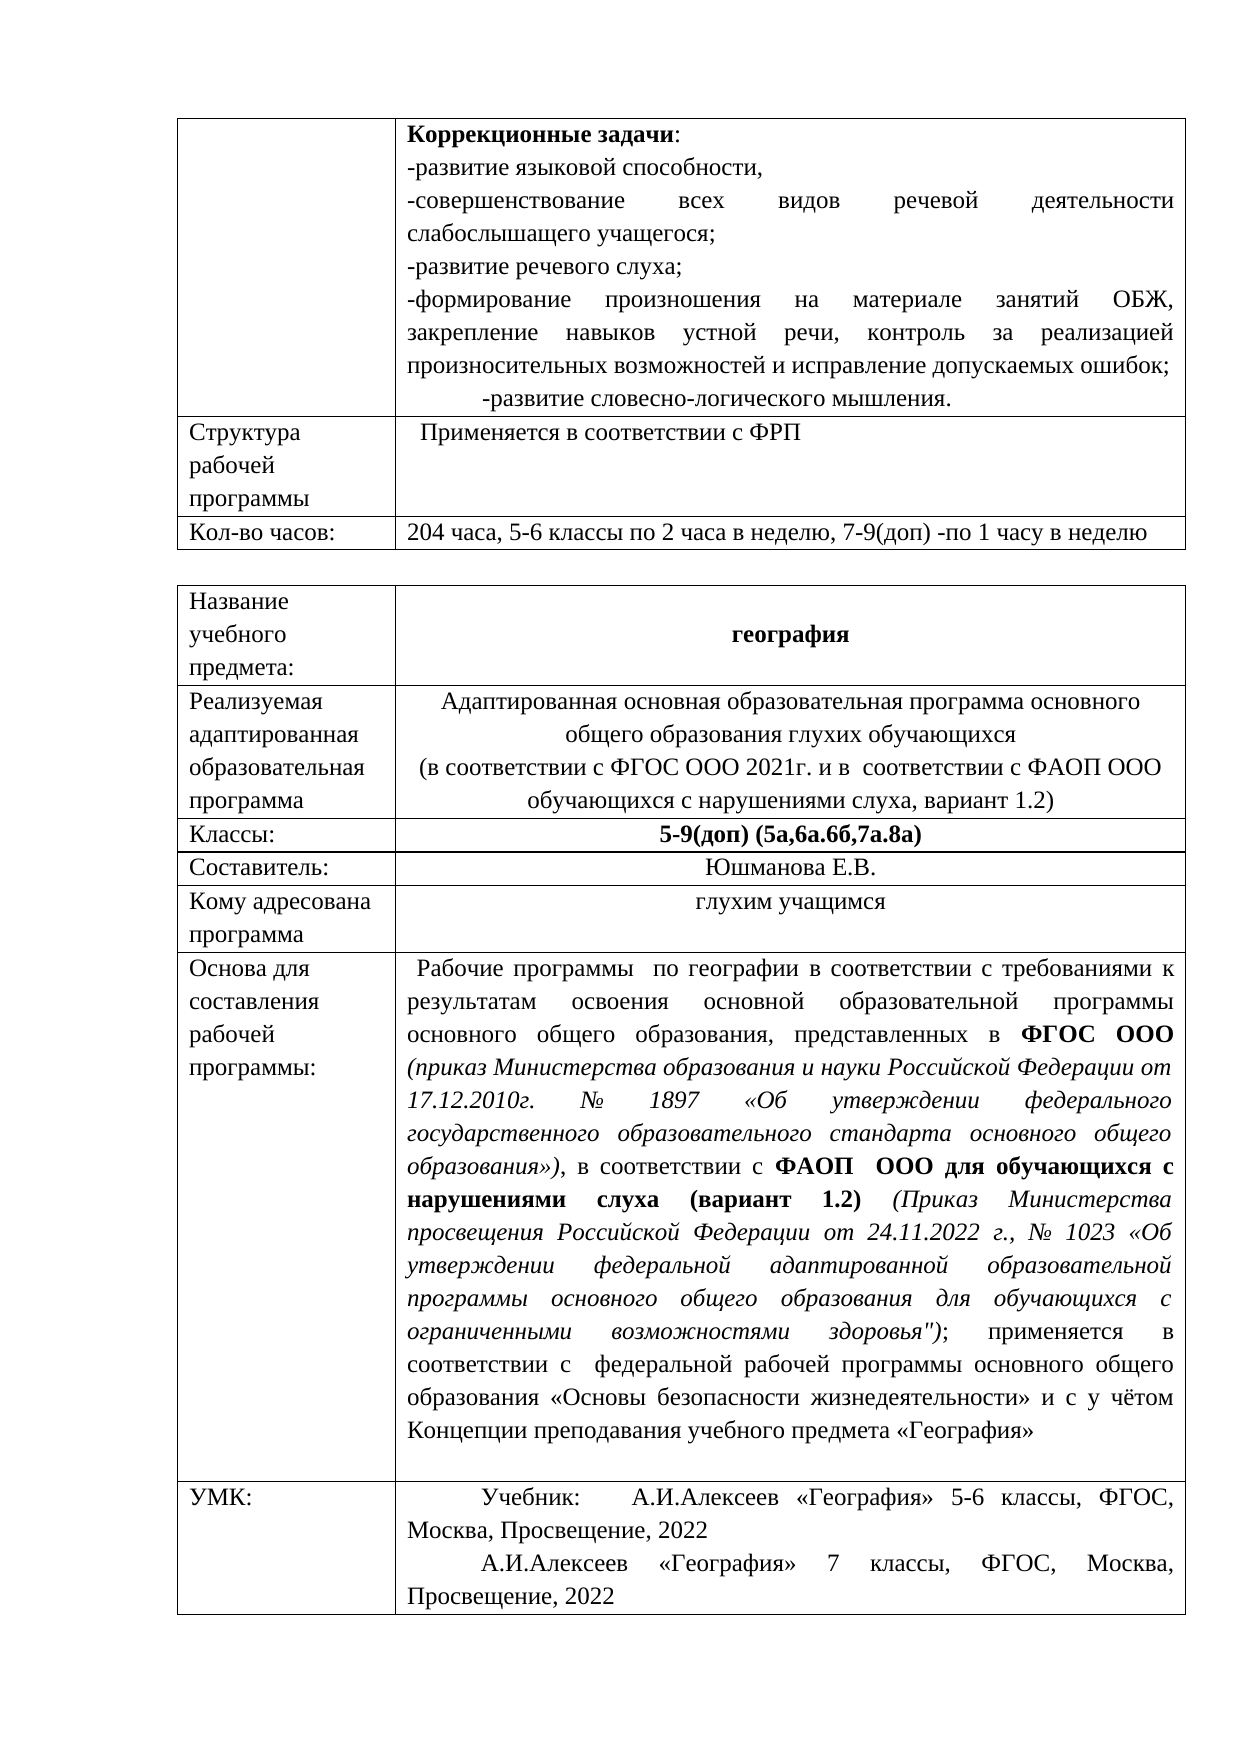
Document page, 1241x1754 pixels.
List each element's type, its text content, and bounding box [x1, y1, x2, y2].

table_header география [396, 586, 1185, 685]
table_cell Рабочие программы по географии в соответствии с требованиями к результатам освоения основной образовательной программы основного общего образования, представленных в ФГОС ООО (приказ Министерства образования и науки Российской Федерации от 17.12.2010г. № 1897 «Об утверждении федерального государственного образовательного стандарта основного общего образования»), в соответствии с ФАОП ООО для обучающихся с нарушениями слуха (вариант 1.2) (Приказ Министерства просвещения Российской Федерации от 24.11.2022 г., № 1023 «Об утверждении федеральной адаптированной образовательной программы основного общего образования для обучающихся с ограниченными возможностями здоровья"); применяется в соответствии с федеральной рабочей программы основного общего образования «Основы безопасности жизнедеятельности» и с у чётом Концепции преподавания учебного предмета «География» [396, 953, 1185, 1481]
table_cell Юшманова Е.В. [396, 853, 1185, 885]
table_cell Классы: [178, 819, 395, 851]
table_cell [396, 1482, 1185, 1614]
table_cell Составитель: [178, 853, 395, 885]
table_cell Кол-во часов: [178, 517, 395, 549]
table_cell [178, 119, 395, 416]
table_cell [396, 119, 1185, 416]
table_cell Реализуемая адаптированная образовательная программа [178, 686, 395, 818]
table_cell Основа для составления рабочей программы: [178, 953, 395, 1481]
table_header Название учебного предмета: [178, 586, 395, 685]
table_cell 5-9(доп) (5а,6а.6б,7а.8а) [396, 819, 1185, 851]
table_cell Кому адресована программа [178, 886, 395, 952]
table_cell УМК: [178, 1482, 395, 1614]
table_cell 204 часа, 5-6 классы по 2 часа в неделю, 7-9(доп) -по 1 часу в неделю [396, 517, 1185, 549]
table_cell Применяется в соответствии с ФРП [396, 417, 1185, 516]
table_cell глухим учащимся [396, 886, 1185, 952]
table_cell Адаптированная основная образовательная программа основного общего образования глухих обучающихся (в соответствии с ФГОС ООО 2021г. и в соответствии с ФАОП ООО обучающихся с нарушениями слуха, вариант 1.2) [396, 686, 1185, 818]
table_cell Структура рабочей программы [178, 417, 395, 516]
